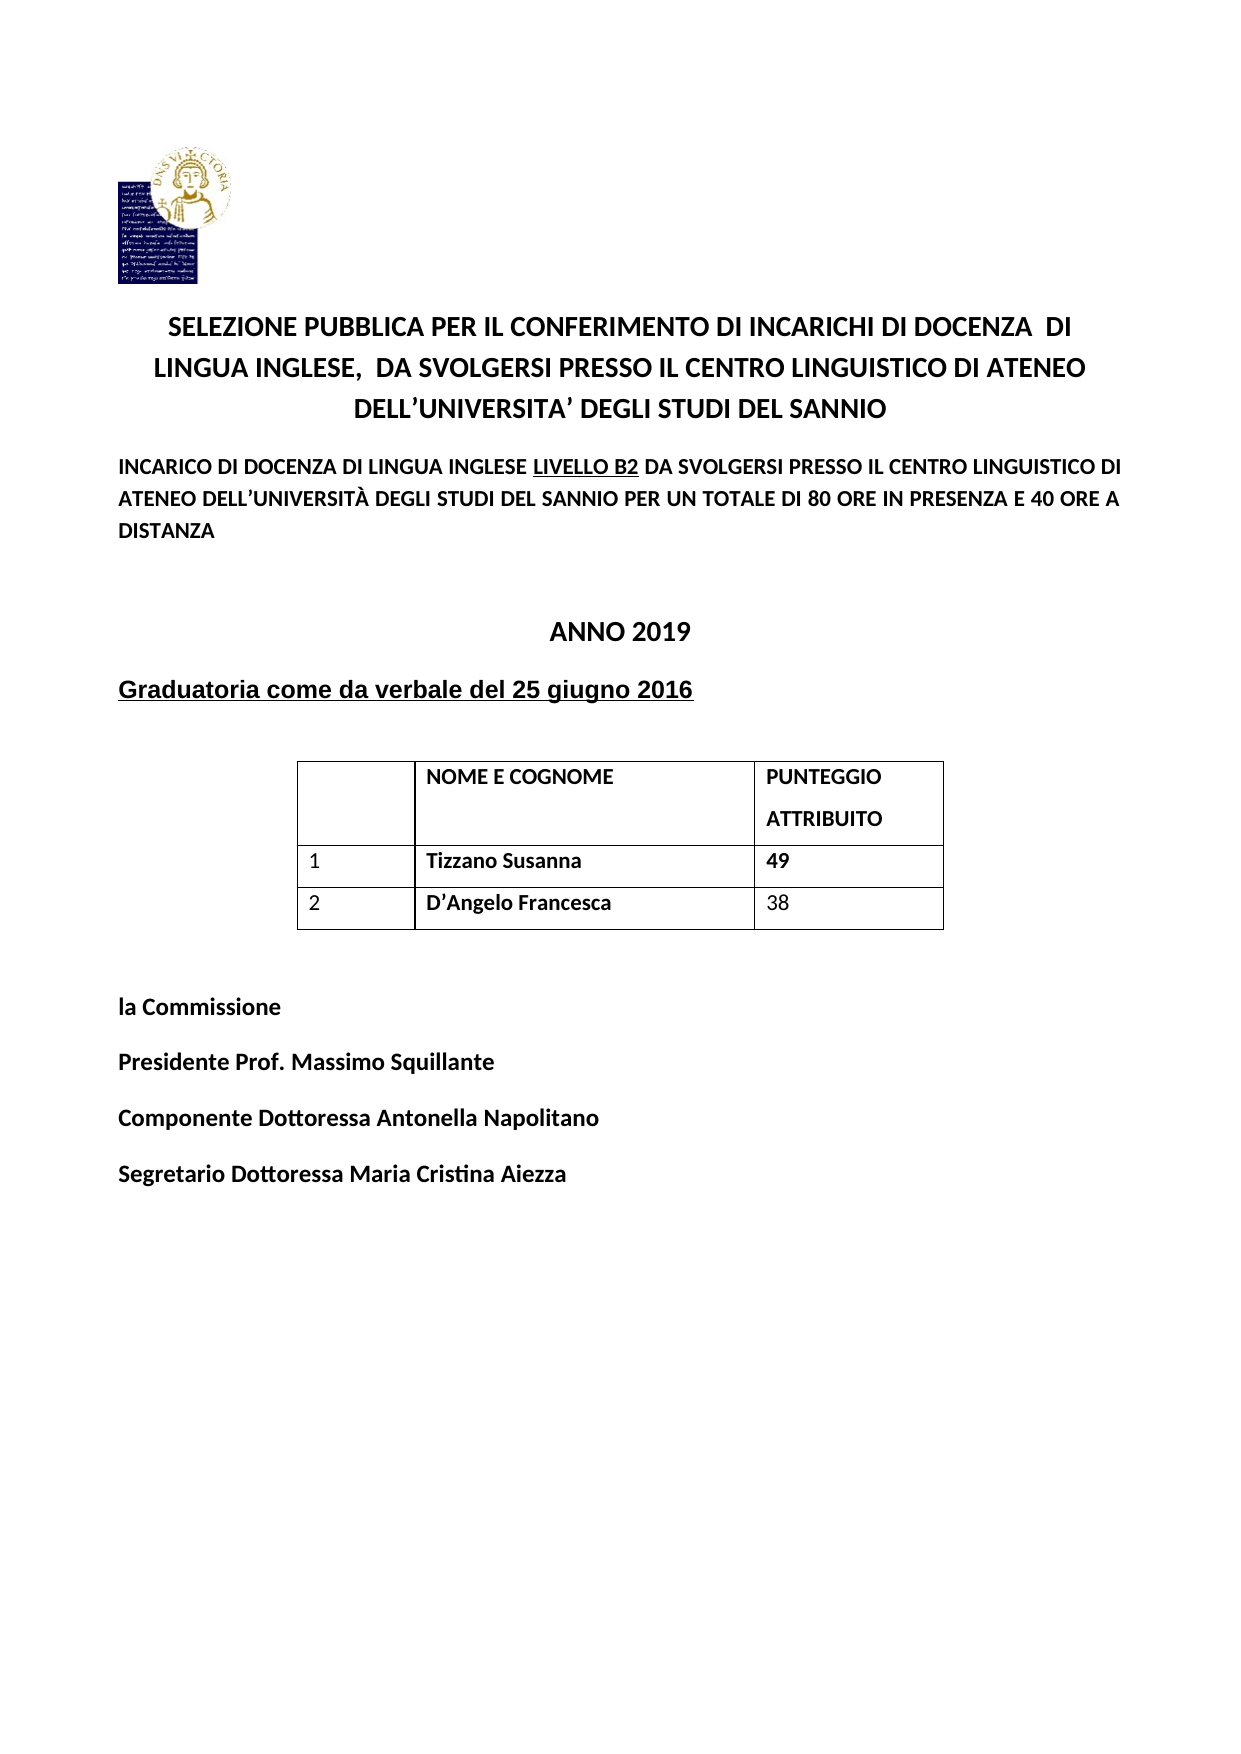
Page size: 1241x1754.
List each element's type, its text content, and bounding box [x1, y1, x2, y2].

table_cell D’Angelo Francesca [416, 888, 754, 929]
table_cell 1 [298, 846, 414, 887]
table_header [298, 762, 414, 845]
text Componente Dottoressa Antonella Napolitano [118, 1102, 1122, 1133]
text INCARICO DI DOCENZA DI LINGUA INGLESE LIVELLO B2 DA SVOLGERSI PRESSO IL CENTRO LINGUISTICO DI ATENEO DELL’UNIVERSITÀ DEGLI STUDI DEL SANNIO PER UN TOTALE DI 80 ORE IN PRESENZA E 40 ORE A DISTANZA [118, 452, 1122, 544]
table_cell 38 [755, 888, 943, 929]
table_cell 49 [755, 846, 943, 887]
text Segretario Dottoressa Maria Cristina Aiezza [118, 1158, 1122, 1189]
text la Commissione [118, 991, 1122, 1021]
picture [118, 147, 231, 284]
table_cell Tizzano Susanna [416, 846, 754, 887]
table_cell 2 [298, 888, 414, 929]
table_header PUNTEGGIO ATTRIBUITO [755, 762, 943, 845]
subtitle Graduatoria come da verbale del 25 giugno 2016 [118, 675, 1122, 704]
text ANNO 2019 [118, 613, 1122, 649]
text SELEZIONE PUBBLICA PER IL CONFERIMENTO DI INCARICHI DI DOCENZA DI LINGUA INGLESE, DA SVOLGERSI PRESSO IL CENTRO LINGUISTICO DI ATENEO DELL’UNIVERSITA’ DEGLI STUDI DEL SANNIO [118, 308, 1122, 426]
text Presidente Prof. Massimo Squillante [118, 1046, 1122, 1077]
table_header NOME E COGNOME [416, 762, 754, 845]
